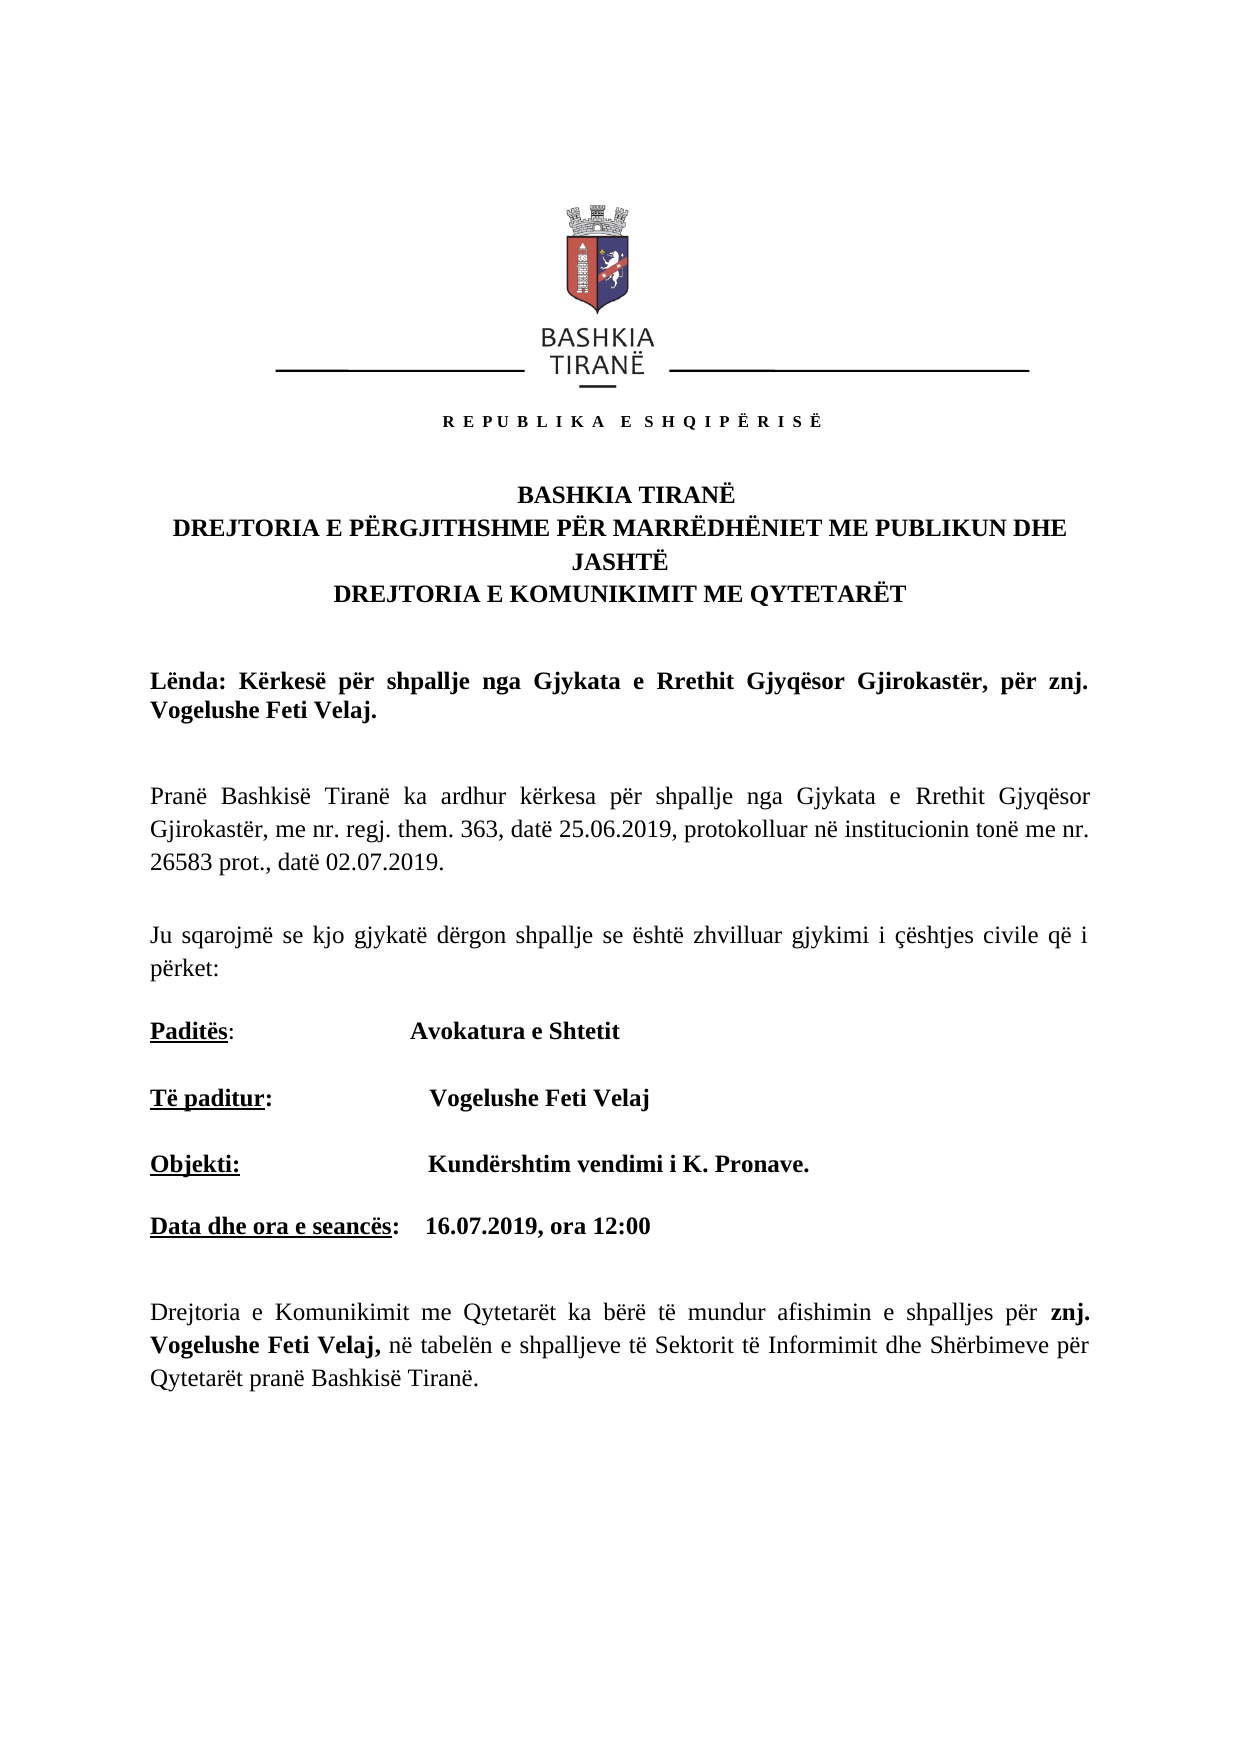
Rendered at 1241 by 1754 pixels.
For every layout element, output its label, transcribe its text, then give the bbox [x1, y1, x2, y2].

text Drejtoria e Komunikimit me Qytetarët ka bërë të mundur afishimin e shpalljes për znj. Vogelushe Feti Velaj, në tabelën e shpalljeve të Sektorit të Informimit dhe Shërbimeve për Qytetarët pranë Bashkisë Tiranë. [150, 1297, 1090, 1392]
text Të paditur: Vogelushe Feti Velaj [150, 1083, 1090, 1112]
text BASHKIA TIRANË DREJTORIA E PËRGJITHSHME PËR MARRËDHËNIET ME PUBLIKUN DHE JASHTË DREJTORIA E KOMUNIKIMIT ME QYTETARËT [150, 456, 1090, 608]
text R E P U B L I K A E S H Q I P Ë R I S Ë [150, 412, 1090, 431]
text Data dhe ora e seancës: 16.07.2019, ora 12:00 [150, 1211, 1090, 1240]
text Lënda: Kërkesë për shpallje nga Gjykata e Rrethit Gjyqësor Gjirokastër, për znj. Vogelushe Feti Velaj. [150, 666, 1090, 724]
text Pranë Bashkisë Tiranë ka ardhur kërkesa për shpallje nga Gjykata e Rrethit Gjyqësor Gjirokastër, me nr. regj. them. 363, datë 25.06.2019, protokolluar në institucionin tonë me nr. 26583 prot., datë 02.07.2019. [150, 781, 1090, 876]
picture [483, 176, 719, 412]
text Ju sqarojmë se kjo gjykatë dërgon shpallje se është zhvilluar gjykimi i çështjes civile që i përket: [150, 921, 1090, 982]
text Objekti: Kundërshtim vendimi i K. Pronave. [150, 1149, 1090, 1178]
text Paditës: Avokatura e Shtetit [150, 1015, 1090, 1046]
